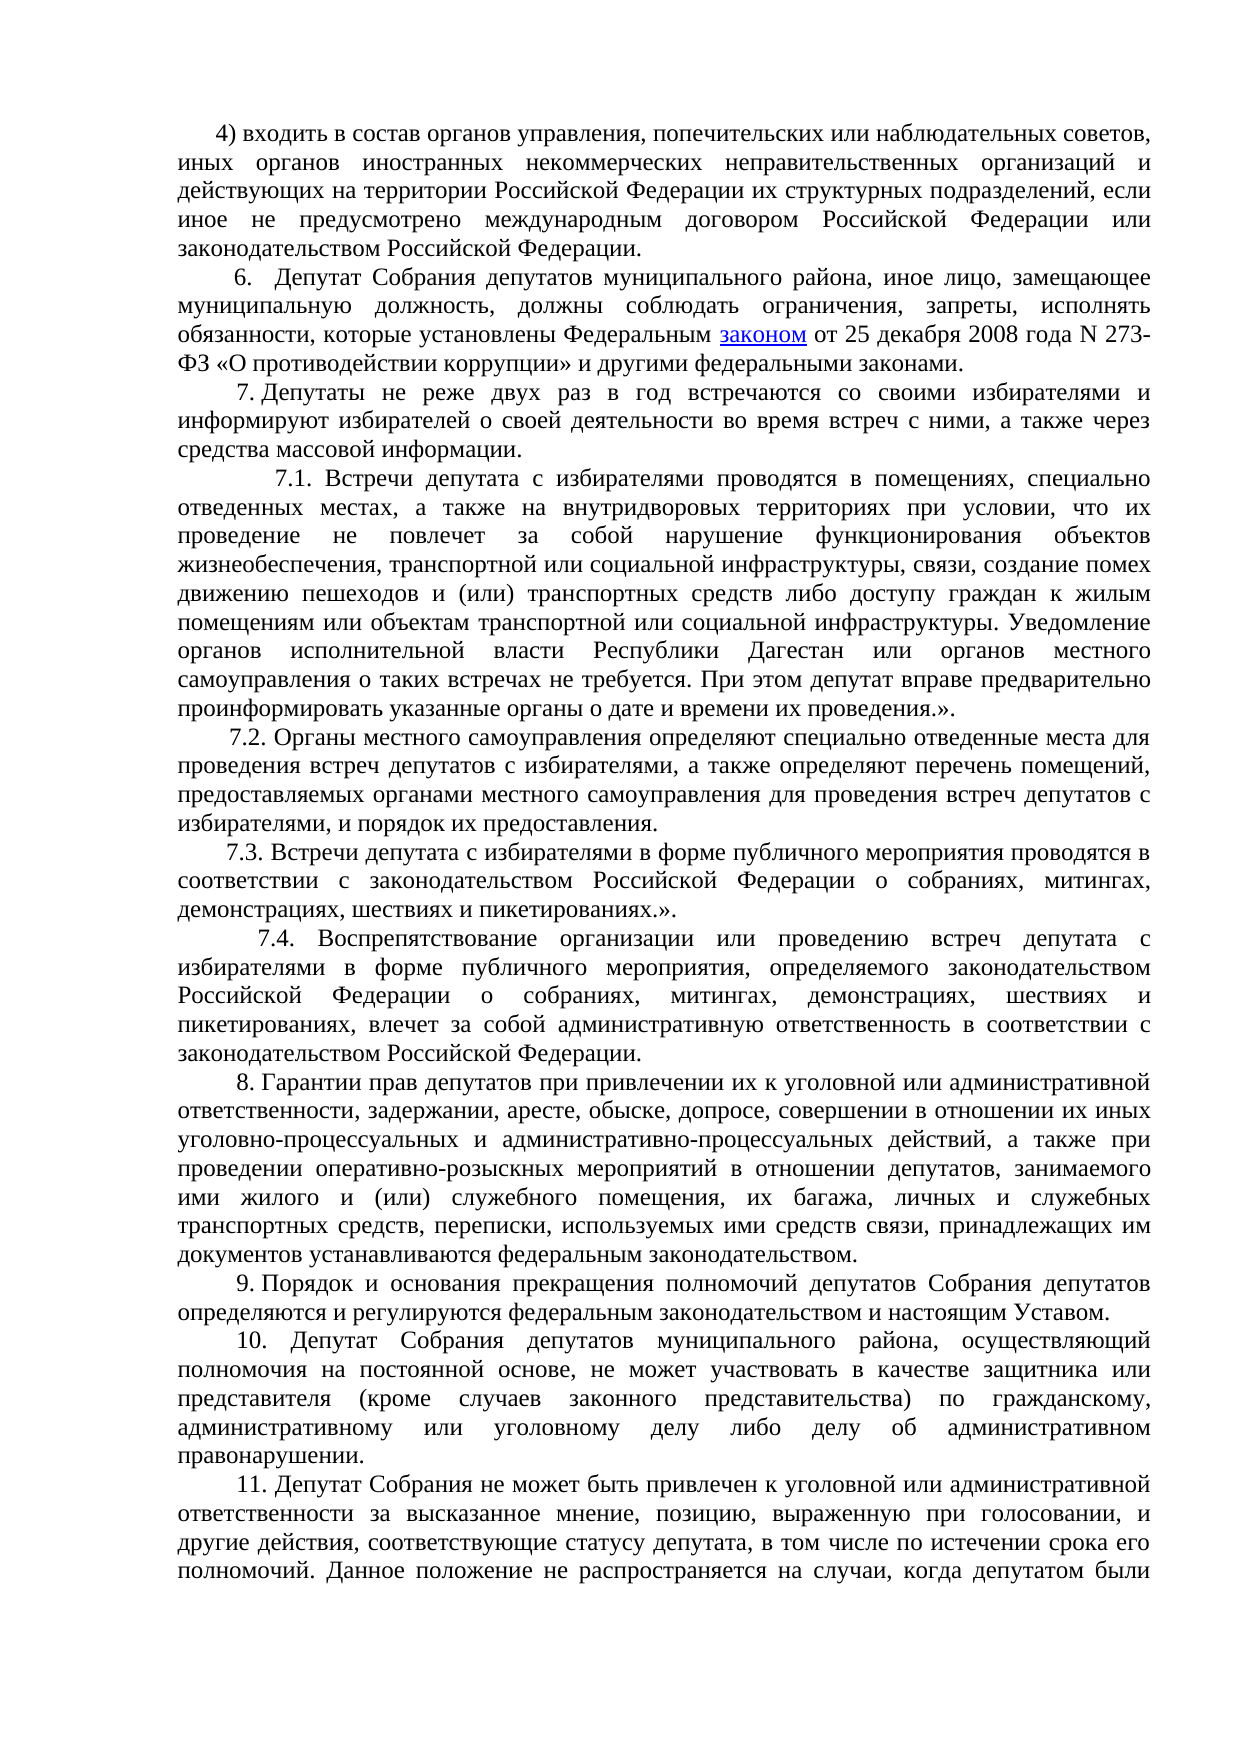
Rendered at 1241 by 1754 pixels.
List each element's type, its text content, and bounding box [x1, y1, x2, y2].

text 7. Депутаты не реже двух раз в год встречаются со своими избирателями и информируют избирателей о своей деятельности во время встреч с ними, а также через средства массовой информации. [177, 377, 1152, 463]
text 6. Депутат Собрания депутатов муниципального района, иное лицо, замещающее муниципальную должность, должны соблюдать ограничения, запреты, исполнять обязанности, которые установлены Федеральным законом от 25 декабря 2008 года N 273-ФЗ «О противодействии коррупции» и другими федеральными законами. [177, 262, 1152, 377]
text 7.1. Встречи депутата с избирателями проводятся в помещениях, специально отведенных местах, а также на внутридворовых территориях при условии, что их проведение не повлечет за собой нарушение функционирования объектов жизнеобеспечения, транспортной или социальной инфраструктуры, связи, создание помех движению пешеходов и (или) транспортных средств либо доступу граждан к жилым помещениям или объектам транспортной или социальной инфраструктуры. Уведомление органов исполнительной власти Республики Дагестан или органов местного самоуправления о таких встречах не требуется. При этом депутат вправе предварительно проинформировать указанные органы о дате и времени их проведения.». [177, 463, 1152, 722]
text 10. Депутат Собрания депутатов муниципального района, осуществляющий полномочия на постоянной основе, не может участвовать в качестве защитника или представителя (кроме случаев законного представительства) по гражданскому, административному или уголовному делу либо делу об административном правонарушении. [177, 1326, 1152, 1469]
text 8. Гарантии прав депутатов при привлечении их к уголовной или административной ответственности, задержании, аресте, обыске, допросе, совершении в отношении их иных уголовно-процессуальных и административно-процессуальных действий, а также при проведении оперативно-розыскных мероприятий в отношении депутатов, занимаемого ими жилого и (или) служебного помещения, их багажа, личных и служебных транспортных средств, переписки, используемых ими средств связи, принадлежащих им документов устанавливаются федеральным законодательством. [177, 1067, 1152, 1268]
text 9. Порядок и основания прекращения полномочий депутатов Собрания депутатов определяются и регулируются федеральным законодательством и настоящим Уставом. [177, 1268, 1152, 1326]
text 7.4. Воспрепятствование организации или проведению встреч депутата с избирателями в форме публичного мероприятия, определяемого законодательством Российской Федерации о собраниях, митингах, демонстрациях, шествиях и пикетированиях, влечет за собой административную ответственность в соответствии с законодательством Российской Федерации. [177, 923, 1152, 1067]
text 7.2. Органы местного самоуправления определяют специально отведенные места для проведения встреч депутатов с избирателями, а также определяют перечень помещений, предоставляемых органами местного самоуправления для проведения встреч депутатов с избирателями, и порядок их предоставления. [177, 722, 1152, 837]
text 7.3. Встречи депутата с избирателями в форме публичного мероприятия проводятся в соответствии с законодательством Российской Федерации о собраниях, митингах, демонстрациях, шествиях и пикетированиях.». [177, 837, 1152, 923]
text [177, 1469, 1152, 1584]
text 4) входить в состав органов управления, попечительских или наблюдательных советов, иных органов иностранных некоммерческих неправительственных организаций и действующих на территории Российской Федерации их структурных подразделений, если иное не предусмотрено международным договором Российской Федерации или законодательством Российской Федерации. [177, 118, 1152, 262]
